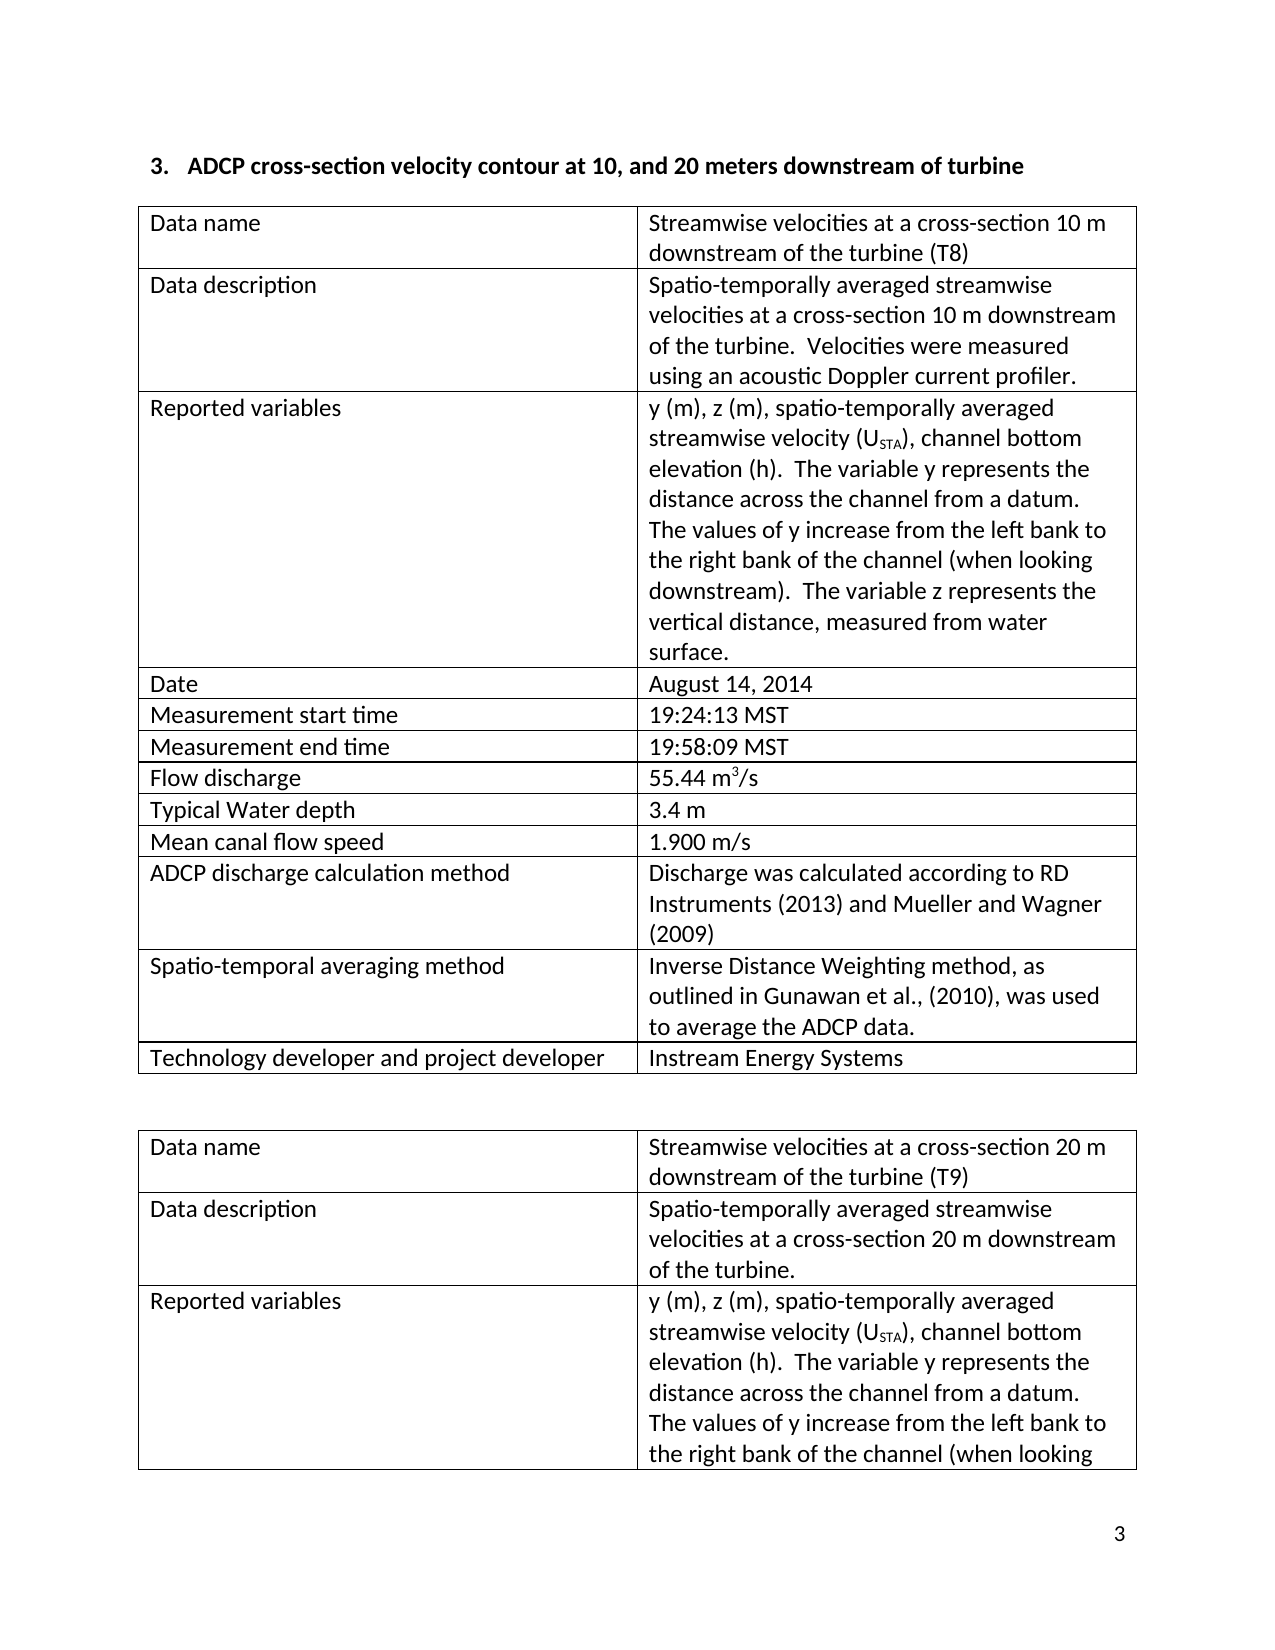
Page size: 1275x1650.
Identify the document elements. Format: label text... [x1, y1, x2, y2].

table_cell Discharge was calculated according to RD Instruments (2013) and Mueller and Wagner (2009) [638, 857, 1136, 949]
table_header Streamwise velocities at a cross-section 10 m downstream of the turbine (T8) [638, 207, 1136, 268]
table_header Streamwise velocities at a cross-section 20 m downstream of the turbine (T9) [638, 1131, 1136, 1192]
table_cell Spatio-temporal averaging method [139, 950, 637, 1041]
table_cell Mean canal flow speed [139, 826, 637, 856]
table_cell Measurement start time [139, 699, 637, 730]
table_header Data name [139, 1131, 637, 1192]
table_cell 19:24:13 MST [638, 699, 1136, 730]
table_header Data name [139, 207, 637, 268]
table_cell 55.44 m3/s [638, 763, 1136, 793]
table_cell Technology developer and project developer [139, 1043, 637, 1073]
table_cell ADCP discharge calculation method [139, 857, 637, 949]
table_cell Reported variables [139, 1286, 637, 1469]
table_cell Reported variables [139, 392, 637, 667]
table_cell Typical Water depth [139, 794, 637, 824]
table_cell 19:58:09 MST [638, 731, 1136, 761]
table_cell Data description [139, 1193, 637, 1284]
table_cell Flow discharge [139, 763, 637, 793]
table_cell 3.4 m [638, 794, 1136, 824]
table_cell 1.900 m/s [638, 826, 1136, 856]
table_cell August 14, 2014 [638, 668, 1136, 698]
table_cell Data description [139, 269, 637, 391]
list ADCP cross-section velocity contour at 10, and 20 meters downstream of turbine [150, 150, 1125, 181]
table_cell Inverse Distance Weighting method, as outlined in Gunawan et al., (2010), was used to average the ADCP data. [638, 950, 1136, 1041]
table_cell Spatio-temporally averaged streamwise velocities at a cross-section 10 m downstream of the turbine. Velocities were measured using an acoustic Doppler current profiler. [638, 269, 1136, 391]
table_cell Spatio-temporally averaged streamwise velocities at a cross-section 20 m downstream of the turbine. [638, 1193, 1136, 1284]
table_cell Instream Energy Systems [638, 1043, 1136, 1073]
table_cell Date [139, 668, 637, 698]
table_cell Measurement end time [139, 731, 637, 761]
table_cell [638, 1286, 1136, 1469]
